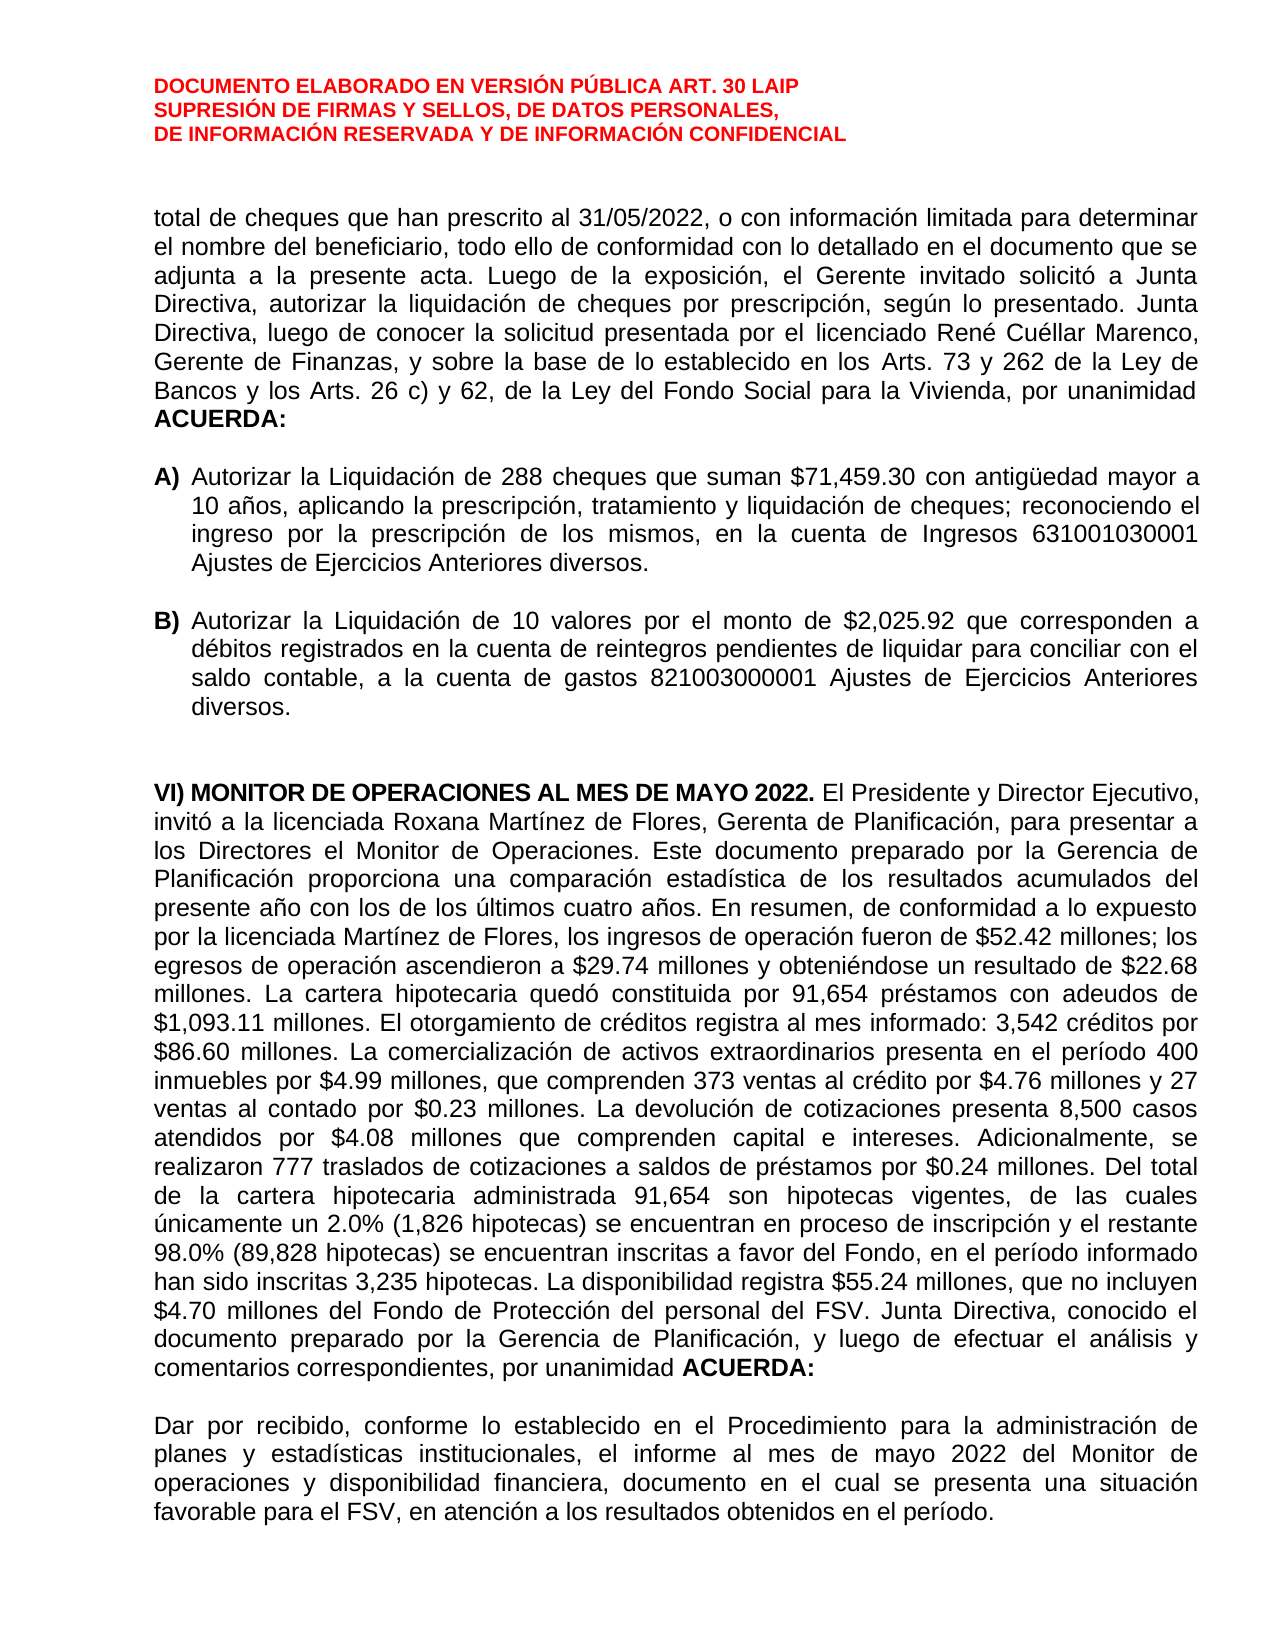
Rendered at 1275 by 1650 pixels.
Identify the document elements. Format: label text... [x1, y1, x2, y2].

list Dar por recibido, conforme lo establecido en el Procedimiento para la administración de planes y estadísticas institucionales, el informe al mes de mayo 2022 del Monitor de operaciones y disponibilidad financiera, documento en el cual se presenta una situación favorable para el FSV, en atención a los resultados obtenidos en el período. [153, 1411, 1200, 1526]
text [153, 203, 1200, 433]
list Autorizar la Liquidación de 288 cheques que suman $71,459.30 con antigüedad mayor a 10 años, aplicando la prescripción, tratamiento y liquidación de cheques; reconociendo el ingreso por la prescripción de los mismos, en la cuenta de Ingresos 631001030001 Ajustes de Ejercicios Anteriores diversos. [153, 462, 1200, 577]
text VI) MONITOR DE OPERACIONES AL MES DE MAYO 2022. El Presidente y Director Ejecutivo, invitó a la licenciada Roxana Martínez de Flores, Gerenta de Planificación, para presentar a los Directores el Monitor de Operaciones. Este documento preparado por la Gerencia de Planificación proporciona una comparación estadística de los resultados acumulados del presente año con los de los últimos cuatro años. En resumen, de conformidad a lo expuesto por la licenciada Martínez de Flores, los ingresos de operación fueron de $52.42 millones; los egresos de operación ascendieron a $29.74 millones y obteniéndose un resultado de $22.68 millones. La cartera hipotecaria quedó constituida por 91,654 préstamos con adeudos de $1,093.11 millones. El otorgamiento de créditos registra al mes informado: 3,542 créditos por $86.60 millones. La comercialización de activos extraordinarios presenta en el período 400 inmuebles por $4.99 millones, que comprenden 373 ventas al crédito por $4.76 millones y 27 ventas al contado por $0.23 millones. La devolución de cotizaciones presenta 8,500 casos atendidos por $4.08 millones que comprenden capital e intereses. Adicionalmente, se realizaron 777 traslados de cotizaciones a saldos de préstamos por $0.24 millones. Del total de la cartera hipotecaria administrada 91,654 son hipotecas vigentes, de las cuales únicamente un 2.0% (1,826 hipotecas) se encuentran en proceso de inscripción y el restante 98.0% (89,828 hipotecas) se encuentran inscritas a favor del Fondo, en el período informado han sido inscritas 3,235 hipotecas. La disponibilidad registra $55.24 millones, que no incluyen $4.70 millones del Fondo de Protección del personal del FSV. Junta Directiva, conocido el documento preparado por la Gerencia de Planificación, y luego de efectuar el análisis y comentarios correspondientes, por unanimidad ACUERDA: [153, 778, 1200, 1382]
list Autorizar la Liquidación de 10 valores por el monto de $2,025.92 que corresponden a débitos registrados en la cuenta de reintegros pendientes de liquidar para conciliar con el saldo contable, a la cuenta de gastos 821003000001 Ajustes de Ejercicios Anteriores diversos. [153, 606, 1200, 721]
